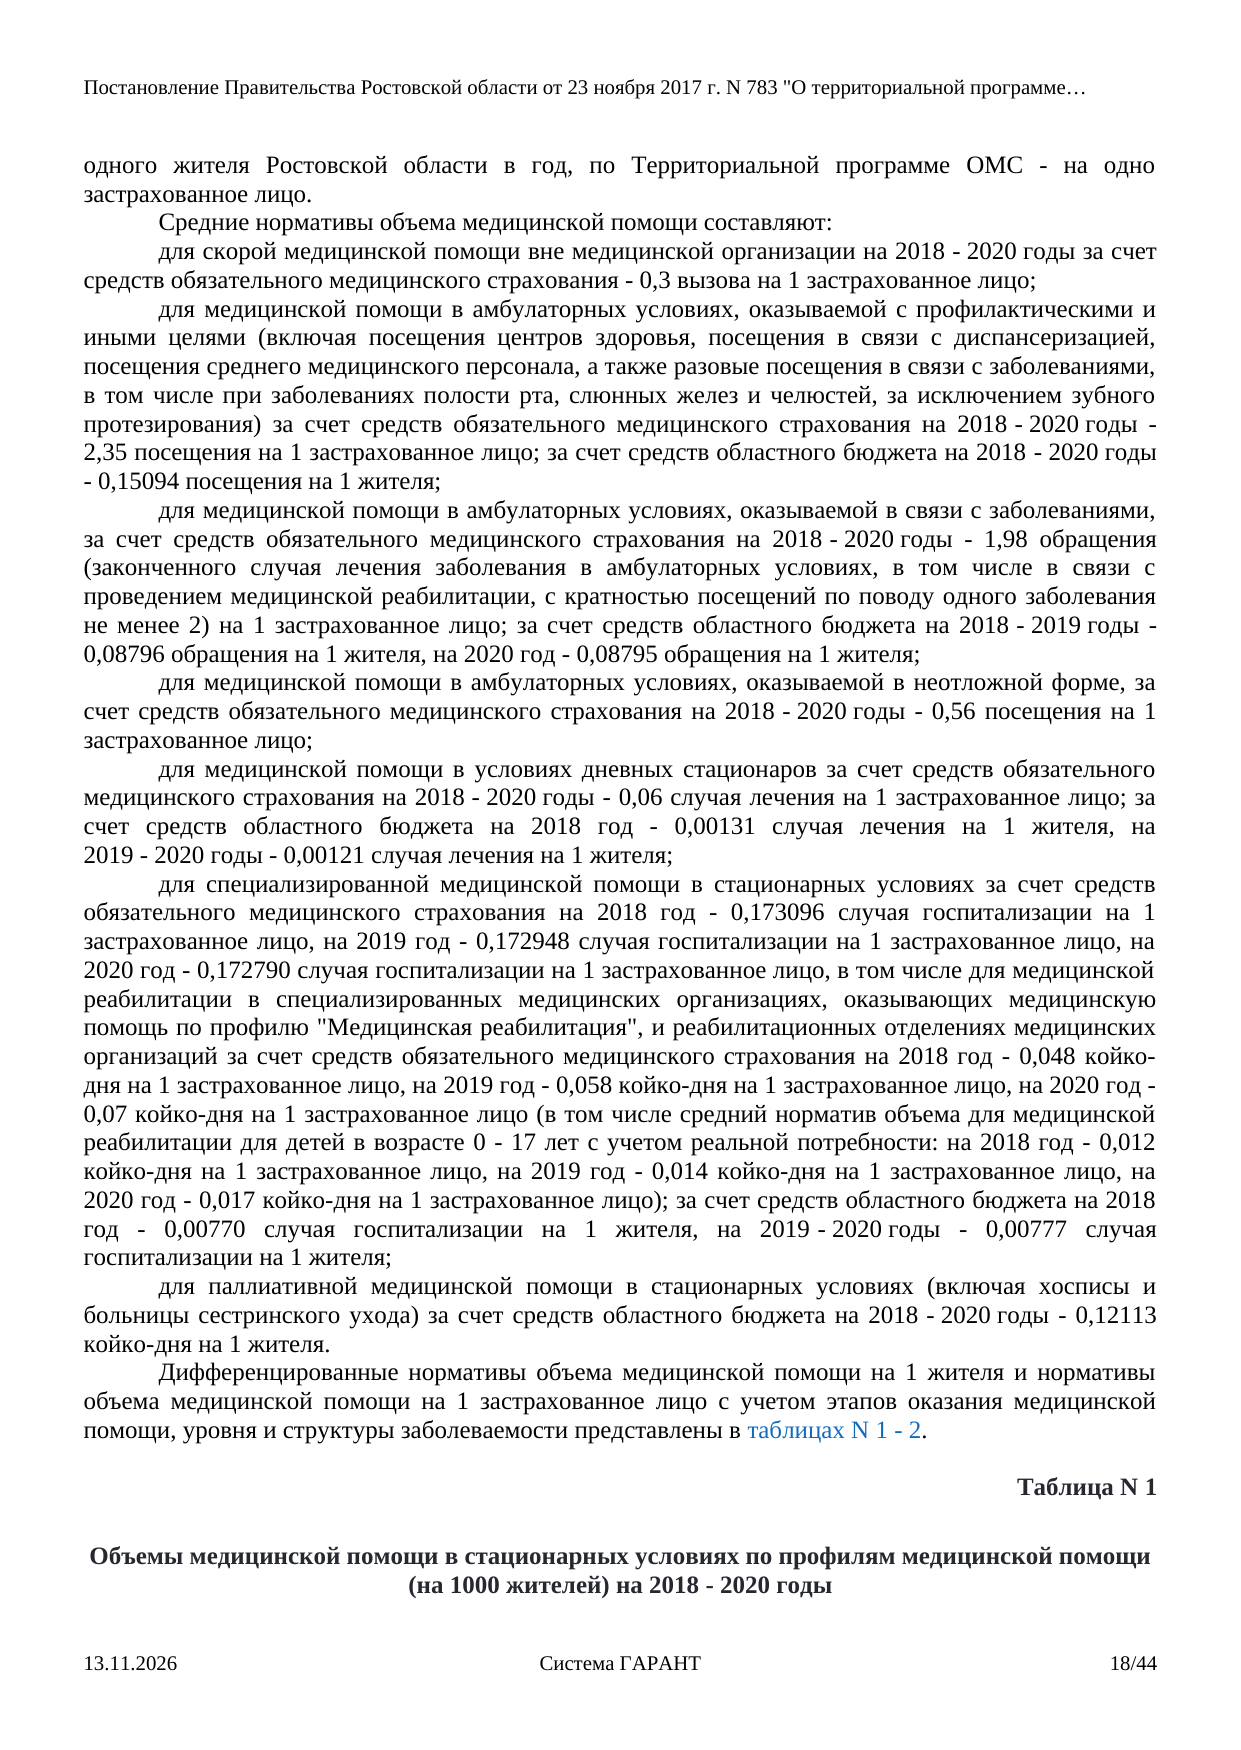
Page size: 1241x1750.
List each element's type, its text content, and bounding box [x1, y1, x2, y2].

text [83, 150, 1157, 207]
text для специализированной медицинской помощи в стационарных условиях за счет средств обязательного медицинского страхования на 2018 год - 0,173096 случая госпитализации на 1 застрахованное лицо, на 2019 год - 0,172948 случая госпитализации на 1 застрахованное лицо, на 2020 год - 0,172790 случая госпитализации на 1 застрахованное лицо, в том числе для медицинской реабилитации в специализированных медицинских организациях, оказывающих медицинскую помощь по профилю "Медицинская реабилитация", и реабилитационных отделениях медицинских организаций за счет средств обязательного медицинского страхования на 2018 год - 0,048 койко-дня на 1 застрахованное лицо, на 2019 год - 0,058 койко-дня на 1 застрахованное лицо, на 2020 год - 0,07 койко-дня на 1 застрахованное лицо (в том числе средний норматив объема для медицинской реабилитации для детей в возрасте 0 - 17 лет с учетом реальной потребности: на 2018 год - 0,012 койко-дня на 1 застрахованное лицо, на 2019 год - 0,014 койко-дня на 1 застрахованное лицо, на 2020 год - 0,017 койко-дня на 1 застрахованное лицо); за счет средств областного бюджета на 2018 год - 0,00770 случая госпитализации на 1 жителя, на 2019 - 2020 годы - 0,00777 случая госпитализации на 1 жителя; [83, 869, 1157, 1271]
text Средние нормативы объема медицинской помощи составляют: [83, 207, 1157, 236]
text Дифференцированные нормативы объема медицинской помощи на 1 жителя и нормативы объема медицинской помощи на 1 застрахованное лицо с учетом этапов оказания медицинской помощи, уровня и структуры заболеваемости представлены в таблицах N 1 - 2. [83, 1357, 1157, 1444]
text для медицинской помощи в условиях дневных стационаров за счет средств обязательного медицинского страхования на 2018 - 2020 годы - 0,06 случая лечения на 1 застрахованное лицо; за счет средств областного бюджета на 2018 год - 0,00131 случая лечения на 1 жителя, на 2019 - 2020 годы - 0,00121 случая лечения на 1 жителя; [83, 754, 1157, 869]
text для медицинской помощи в амбулаторных условиях, оказываемой в связи с заболеваниями, за счет средств обязательного медицинского страхования на 2018 - 2020 годы - 1,98 обращения (законченного случая лечения заболевания в амбулаторных условиях, в том числе в связи с проведением медицинской реабилитации, с кратностью посещений по поводу одного заболевания не менее 2) на 1 застрахованное лицо; за счет средств областного бюджета на 2018 - 2019 годы - 0,08796 обращения на 1 жителя, на 2020 год - 0,08795 обращения на 1 жителя; [83, 495, 1157, 667]
text для медицинской помощи в амбулаторных условиях, оказываемой с профилактическими и иными целями (включая посещения центров здоровья, посещения в связи с диспансеризацией, посещения среднего медицинского персонала, а также разовые посещения в связи с заболеваниями, в том числе при заболеваниях полости рта, слюнных желез и челюстей, за исключением зубного протезирования) за счет средств обязательного медицинского страхования на 2018 - 2020 годы - 2,35 посещения на 1 застрахованное лицо; за счет средств областного бюджета на 2018 - 2020 годы - 0,15094 посещения на 1 жителя; [83, 294, 1157, 495]
subtitle Объемы медицинской помощи в стационарных условиях по профилям медицинской помощи (на 1000 жителей) на 2018 - 2020 годы [83, 1541, 1157, 1599]
text для паллиативной медицинской помощи в стационарных условиях (включая хосписы и больницы сестринского ухода) за счет средств областного бюджета на 2018 - 2020 годы - 0,12113 койко-дня на 1 жителя. [83, 1271, 1157, 1357]
text Таблица N 1 [83, 1472, 1157, 1501]
text для скорой медицинской помощи вне медицинской организации на 2018 - 2020 годы за счет средств обязательного медицинского страхования - 0,3 вызова на 1 застрахованное лицо; [83, 236, 1157, 294]
text для медицинской помощи в амбулаторных условиях, оказываемой в неотложной форме, за счет средств обязательного медицинского страхования на 2018 - 2020 годы - 0,56 посещения на 1 застрахованное лицо; [83, 667, 1157, 754]
